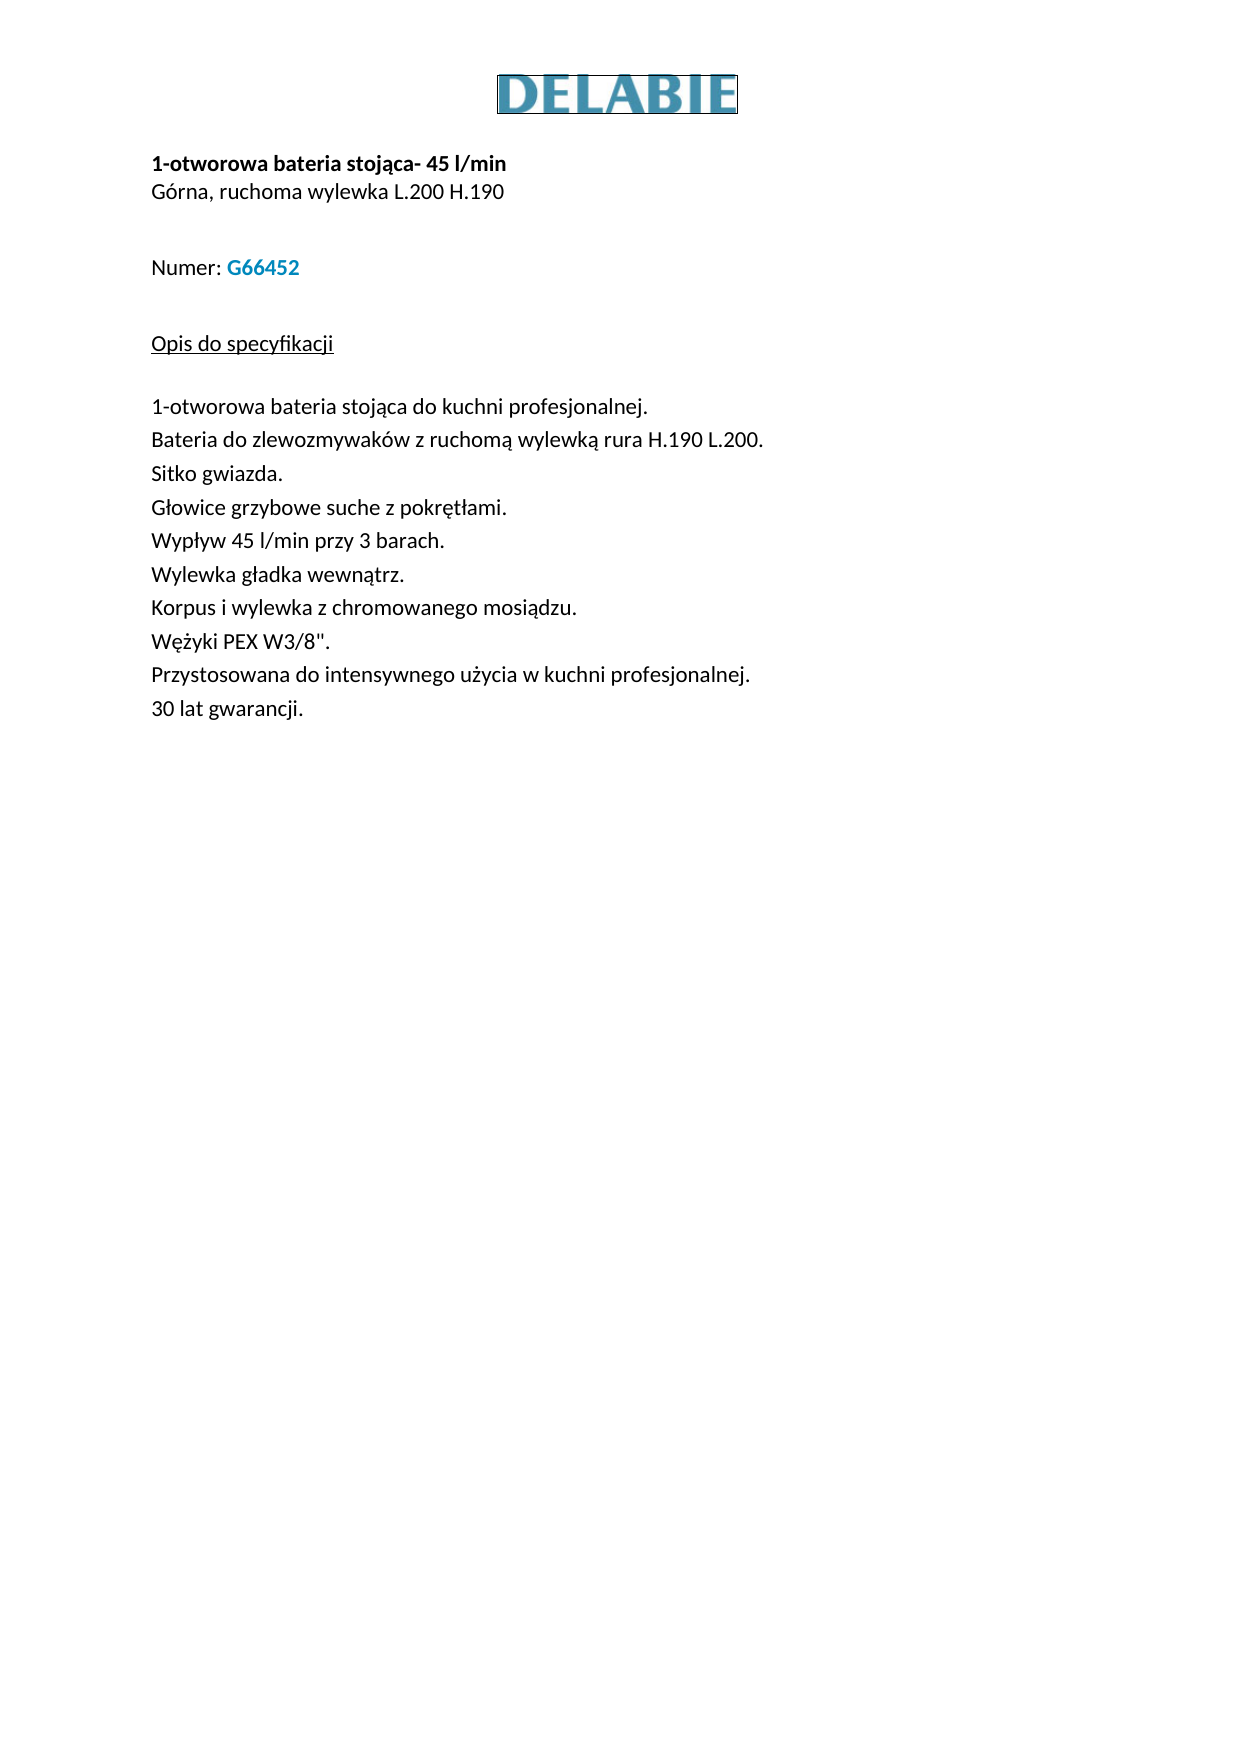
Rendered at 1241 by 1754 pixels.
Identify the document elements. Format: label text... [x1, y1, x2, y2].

text Górna, ruchoma wylewka L.200 H.190 [151, 177, 1084, 205]
text Bateria do zlewozmywaków z ruchomą wylewką rura H.190 L.200. [151, 426, 1084, 453]
picture [498, 76, 737, 113]
text 1-otworowa bateria stojąca- 45 l/min [151, 149, 1084, 177]
text 30 lat gwarancji. [151, 694, 1084, 722]
text Wężyki PEX W3/8". [151, 627, 1084, 655]
text Przystosowana do intensywnego użycia w kuchni profesjonalnej. [151, 660, 1084, 688]
text Sitko gwiazda. [151, 459, 1084, 487]
text 1-otworowa bateria stojąca do kuchni profesjonalnej. [151, 392, 1084, 420]
text Korpus i wylewka z chromowanego mosiądzu. [151, 593, 1084, 621]
text Opis do specyfikacji [151, 329, 1084, 357]
text Wypływ 45 l/min przy 3 barach. [151, 526, 1084, 554]
text Numer: G66452 [151, 253, 1084, 281]
text Wylewka gładka wewnątrz. [151, 560, 1084, 588]
text Głowice grzybowe suche z pokrętłami. [151, 493, 1084, 521]
